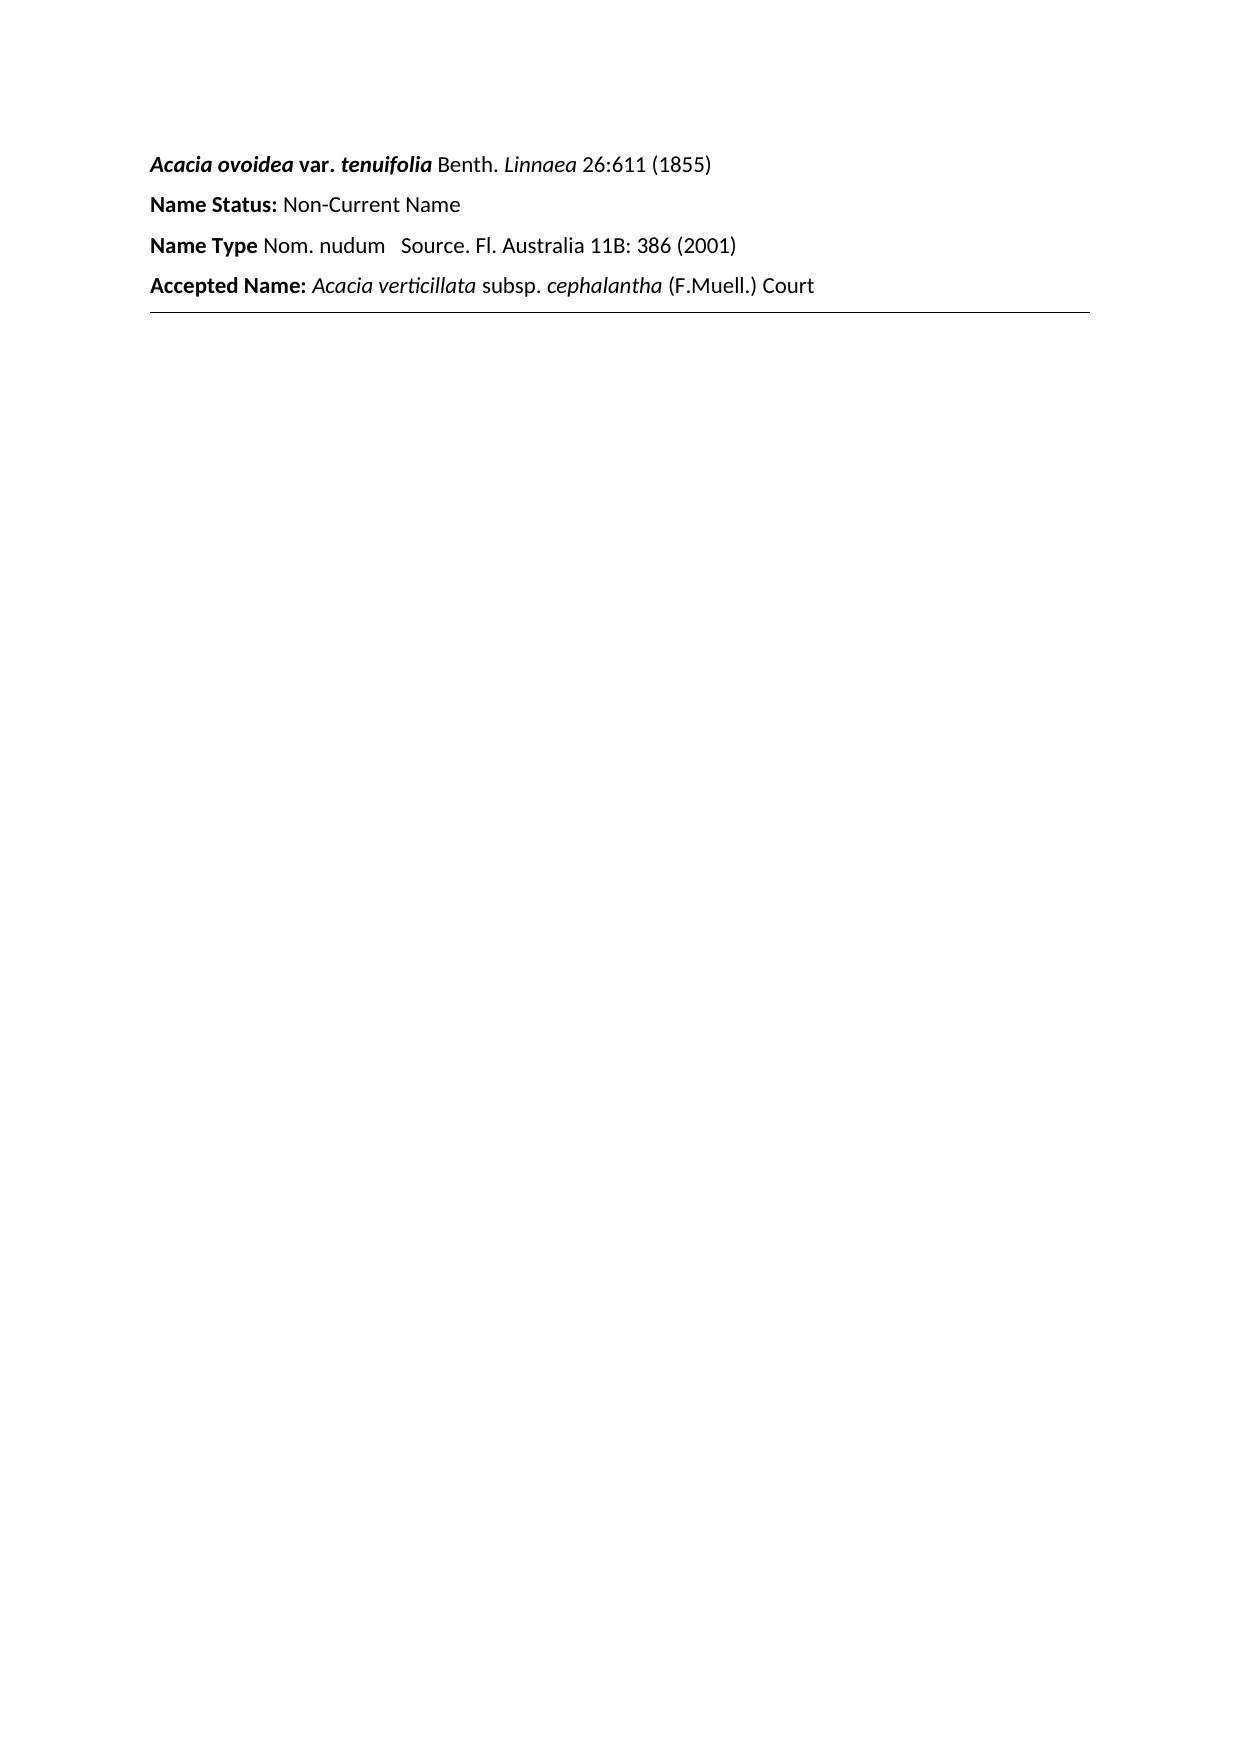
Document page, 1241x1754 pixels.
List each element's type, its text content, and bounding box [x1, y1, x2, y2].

text Name Status: Non-Current Name [150, 191, 1090, 218]
text Accepted Name: Acacia verticillata subsp. cephalantha (F.Muell.) Court [150, 272, 1090, 299]
text Acacia ovoidea var. tenuifolia Benth. Linnaea 26:611 (1855) [150, 150, 1090, 178]
text Name Type Nom. nudum Source. Fl. Australia 11B: 386 (2001) [150, 231, 1090, 259]
